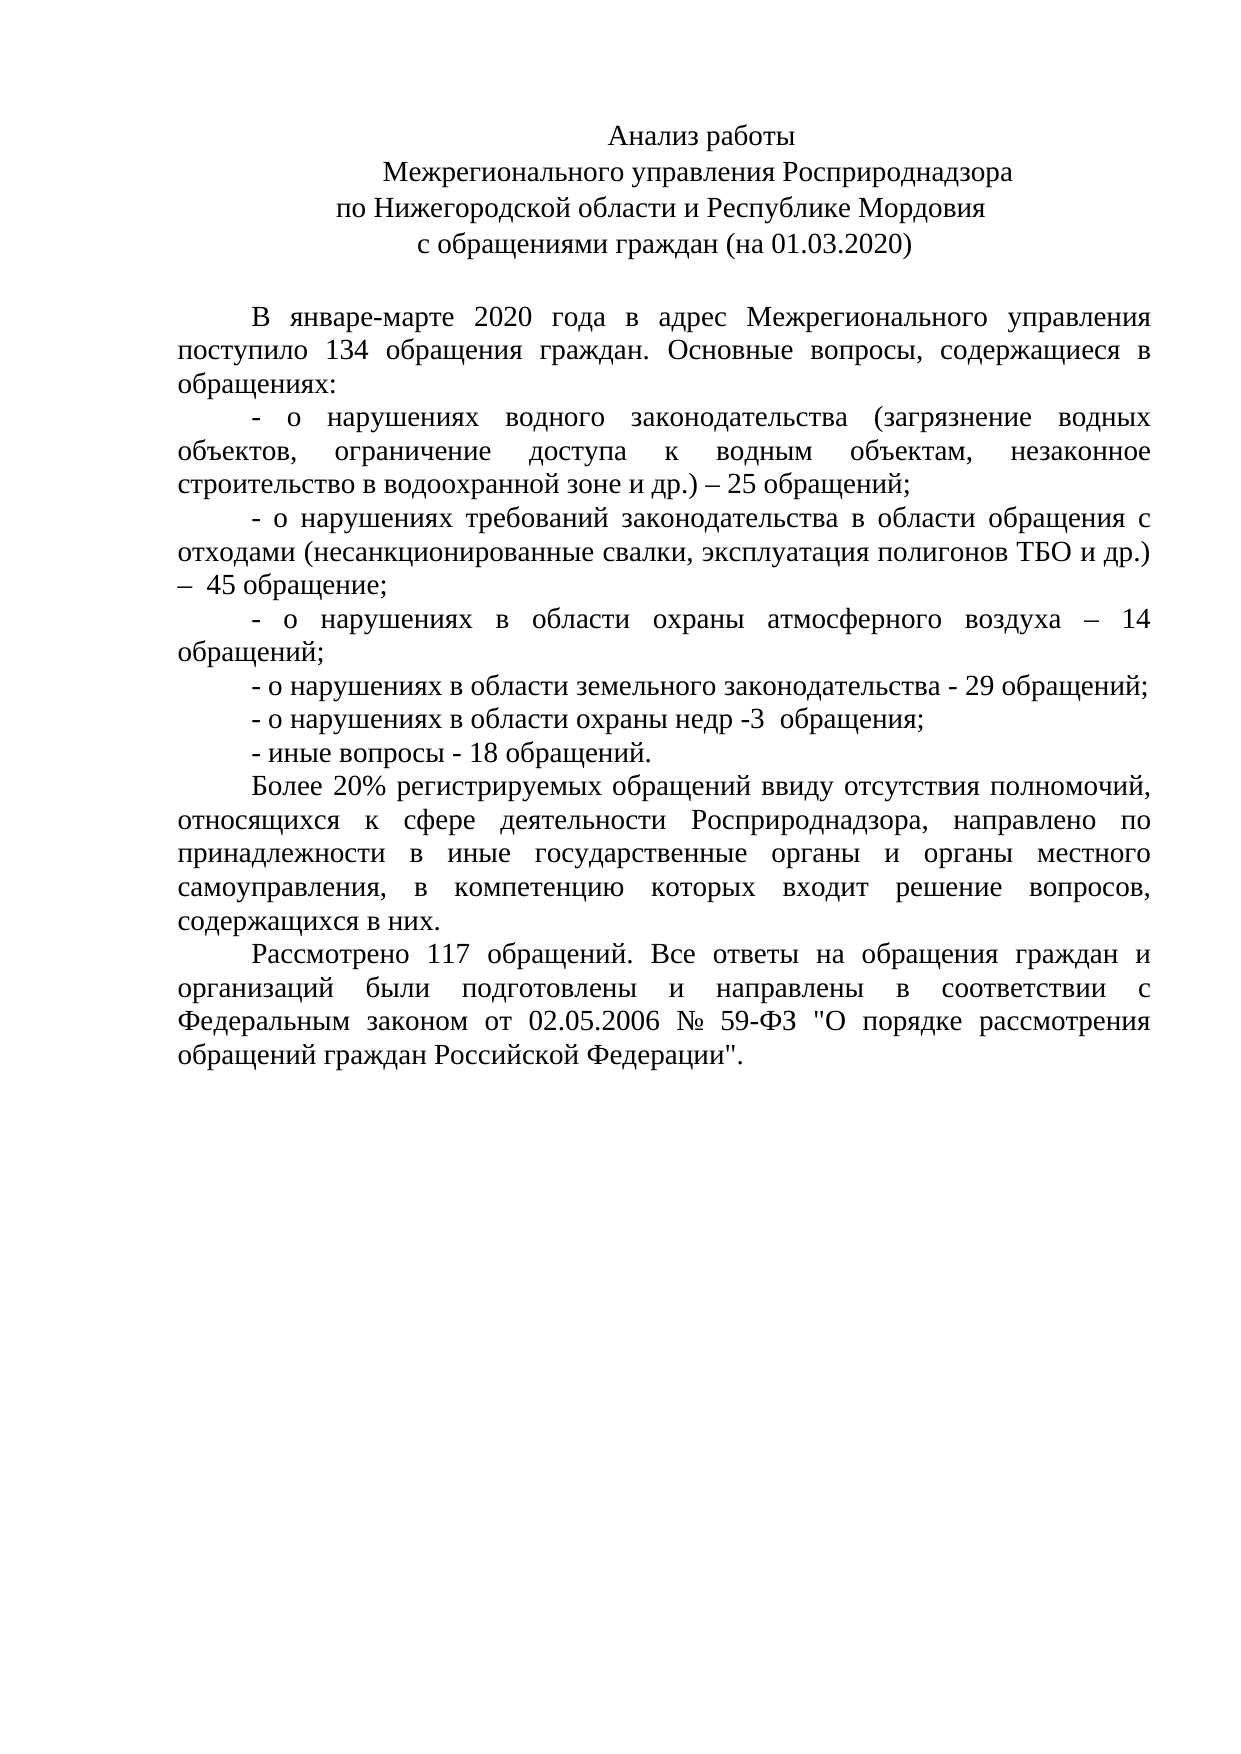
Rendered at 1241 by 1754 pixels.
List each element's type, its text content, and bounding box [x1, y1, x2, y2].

text - о нарушениях в области охраны атмосферного воздуха – 14 обращений; [177, 601, 1152, 668]
text - о нарушениях водного законодательства (загрязнение водных объектов, ограничение доступа к водным объектам, незаконное строительство в водоохранной зоне и др.) – 25 обращений; [177, 399, 1152, 500]
text Более 20% регистрируемых обращений ввиду отсутствия полномочий, относящихся к сфере деятельности Росприроднадзора, направлено по принадлежности в иные государственные органы и органы местного самоуправления, в компетенцию которых входит решение вопросов, содержащихся в них. [177, 768, 1152, 936]
text В январе-марте 2020 года в адрес Межрегионального управления поступило 134 обращения граждан. Основные вопросы, содержащиеся в обращениях: [177, 299, 1152, 399]
text Рассмотрено 117 обращений. Все ответы на обращения граждан и организаций были подготовлены и направлены в соответствии с Федеральным законом от 02.05.2006 № 59-ФЗ "О порядке рассмотрения обращений граждан Российской Федерации". [177, 936, 1152, 1070]
text Межрегионального управления Росприроднадзора по Нижегородской области и Республике Мордовия с обращениями граждан (на 01.03.2020) [177, 154, 1152, 260]
text - о нарушениях в области земельного законодательства - 29 обращений; [177, 668, 1152, 701]
text - о нарушениях требований законодательства в области обращения с отходами (несанкционированные свалки, эксплуатация полигонов ТБО и др.) – 45 обращение; [177, 500, 1152, 601]
text - о нарушениях в области охраны недр -3 обращения; [177, 701, 1152, 735]
text - иные вопросы - 18 обращений. [177, 735, 1152, 768]
text Анализ работы [177, 118, 1152, 152]
